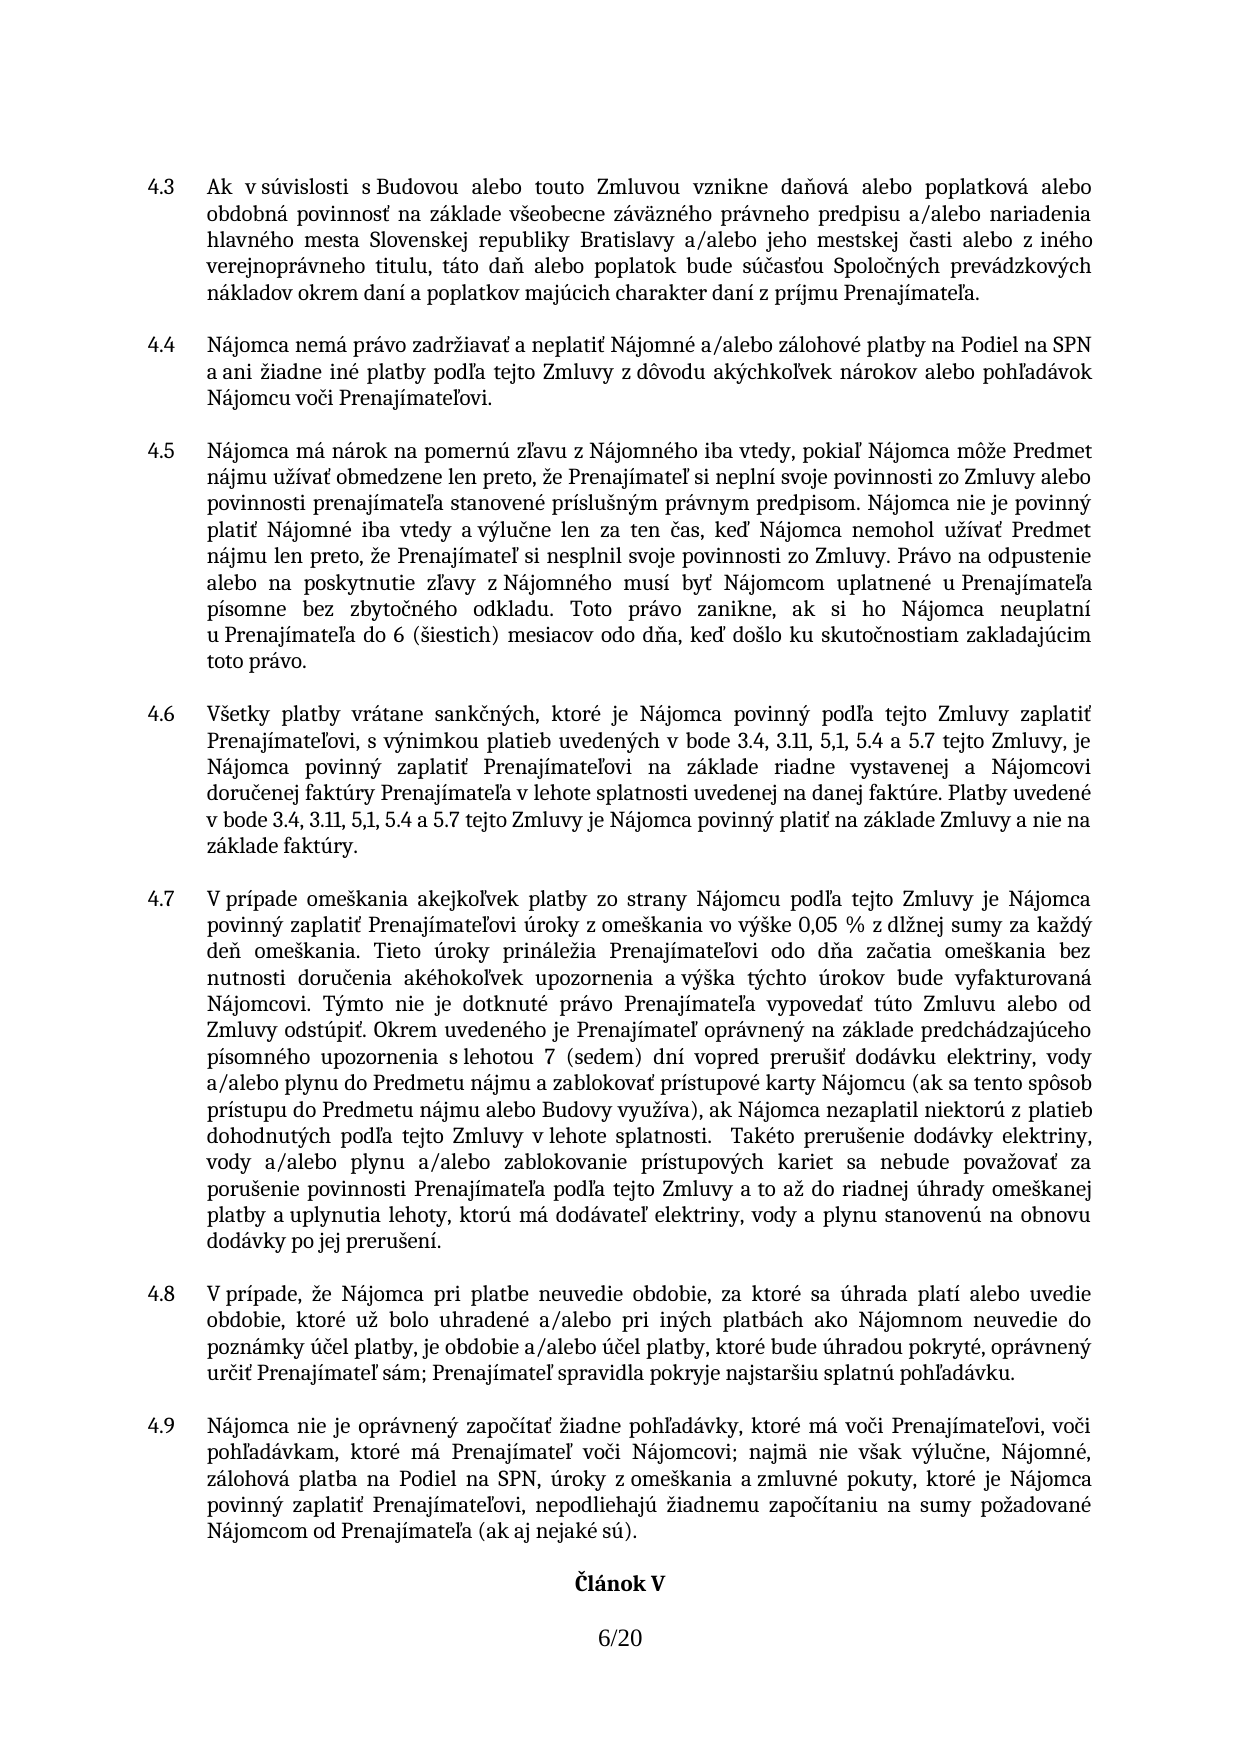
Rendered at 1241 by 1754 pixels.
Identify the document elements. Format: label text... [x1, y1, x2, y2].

list Ak v súvislosti s Budovou alebo touto Zmluvou vznikne daňová alebo poplatková alebo obdobná povinnosť na základe všeobecne záväzného právneho predpisu a/alebo nariadenia hlavného mesta Slovenskej republiky Bratislavy a/alebo jeho mestskej časti alebo z iného verejnoprávneho titulu, táto daň alebo poplatok bude súčasťou Spoločných prevádzkových nákladov okrem daní a poplatkov majúcich charakter daní z príjmu Prenajímateľa. [148, 174, 1093, 306]
list Nájomca nie je oprávnený započítať žiadne pohľadávky, ktoré má voči Prenajímateľovi, voči pohľadávkam, ktoré má Prenajímateľ voči Nájomcovi; najmä nie však výlučne, Nájomné, zálohová platba na Podiel na SPN, úroky z omeškania a zmluvné pokuty, ktoré je Nájomca povinný zaplatiť Prenajímateľovi, nepodliehajú žiadnemu započítaniu na sumy požadované Nájomcom od Prenajímateľa (ak aj nejaké sú). [148, 1413, 1093, 1544]
list V prípade, že Nájomca pri platbe neuvedie obdobie, za ktoré sa úhrada platí alebo uvedie obdobie, ktoré už bolo uhradené a/alebo pri iných platbách ako Nájomnom neuvedie do poznámky účel platby, je obdobie a/alebo účel platby, ktoré bude úhradou pokryté, oprávnený určiť Prenajímateľ sám; Prenajímateľ spravidla pokryje najstaršiu splatnú pohľadávku. [148, 1281, 1093, 1386]
list Nájomca má nárok na pomernú zľavu z Nájomného iba vtedy, pokiaľ Nájomca môže Predmet nájmu užívať obmedzene len preto, že Prenajímateľ si neplní svoje povinnosti zo Zmluvy alebo povinnosti prenajímateľa stanovené príslušným právnym predpisom. Nájomca nie je povinný platiť Nájomné iba vtedy a výlučne len za ten čas, keď Nájomca nemohol užívať Predmet nájmu len preto, že Prenajímateľ si nesplnil svoje povinnosti zo Zmluvy. Právo na odpustenie alebo na poskytnutie zľavy z Nájomného musí byť Nájomcom uplatnené u Prenajímateľa písomne bez zbytočného odkladu. Toto právo zanikne, ak si ho Nájomca neuplatní u Prenajímateľa do 6 (šiestich) mesiacov odo dňa, keď došlo ku skutočnostiam zakladajúcim toto právo. [148, 437, 1093, 675]
list V prípade omeškania akejkoľvek platby zo strany Nájomcu podľa tejto Zmluvy je Nájomca povinný zaplatiť Prenajímateľovi úroky z omeškania vo výške 0,05 % z dlžnej sumy za každý deň omeškania. Tieto úroky prináležia Prenajímateľovi odo dňa začatia omeškania bez nutnosti doručenia akéhokoľvek upozornenia a výška týchto úrokov bude vyfakturovaná Nájomcovi. Týmto nie je dotknuté právo Prenajímateľa vypovedať túto Zmluvu alebo od Zmluvy odstúpiť. Okrem uvedeného je Prenajímateľ oprávnený na základe predchádzajúceho písomného upozornenia s lehotou 7 (sedem) dní vopred prerušiť dodávku elektriny, vody a/alebo plynu do Predmetu nájmu a zablokovať prístupové karty Nájomcu (ak sa tento spôsob prístupu do Predmetu nájmu alebo Budovy využíva), ak Nájomca nezaplatil niektorú z platieb dohodnutých podľa tejto Zmluvy v lehote splatnosti. Takéto prerušenie dodávky elektriny, vody a/alebo plynu a/alebo zablokovanie prístupových kariet sa nebude považovať za porušenie povinnosti Prenajímateľa podľa tejto Zmluvy a to až do riadnej úhrady omeškanej platby a uplynutia lehoty, ktorú má dodávateľ elektriny, vody a plynu stanovenú na obnovu dodávky po jej prerušení. [148, 886, 1093, 1254]
list Nájomca nemá právo zadržiavať a neplatiť Nájomné a/alebo zálohové platby na Podiel na SPN a ani žiadne iné platby podľa tejto Zmluvy z dôvodu akýchkoľvek nárokov alebo pohľadávok Nájomcu voči Prenajímateľovi. [148, 332, 1093, 411]
text Článok V [148, 1571, 1093, 1597]
list Všetky platby vrátane sankčných, ktoré je Nájomca povinný podľa tejto Zmluvy zaplatiť Prenajímateľovi, s výnimkou platieb uvedených v bode 3.4, 3.11, 5,1, 5.4 a 5.7 tejto Zmluvy, je Nájomca povinný zaplatiť Prenajímateľovi na základe riadne vystavenej a Nájomcovi doručenej faktúry Prenajímateľa v lehote splatnosti uvedenej na danej faktúre. Platby uvedené v bode 3.4, 3.11, 5,1, 5.4 a 5.7 tejto Zmluvy je Nájomca povinný platiť na základe Zmluvy a nie na základe faktúry. [148, 701, 1093, 859]
